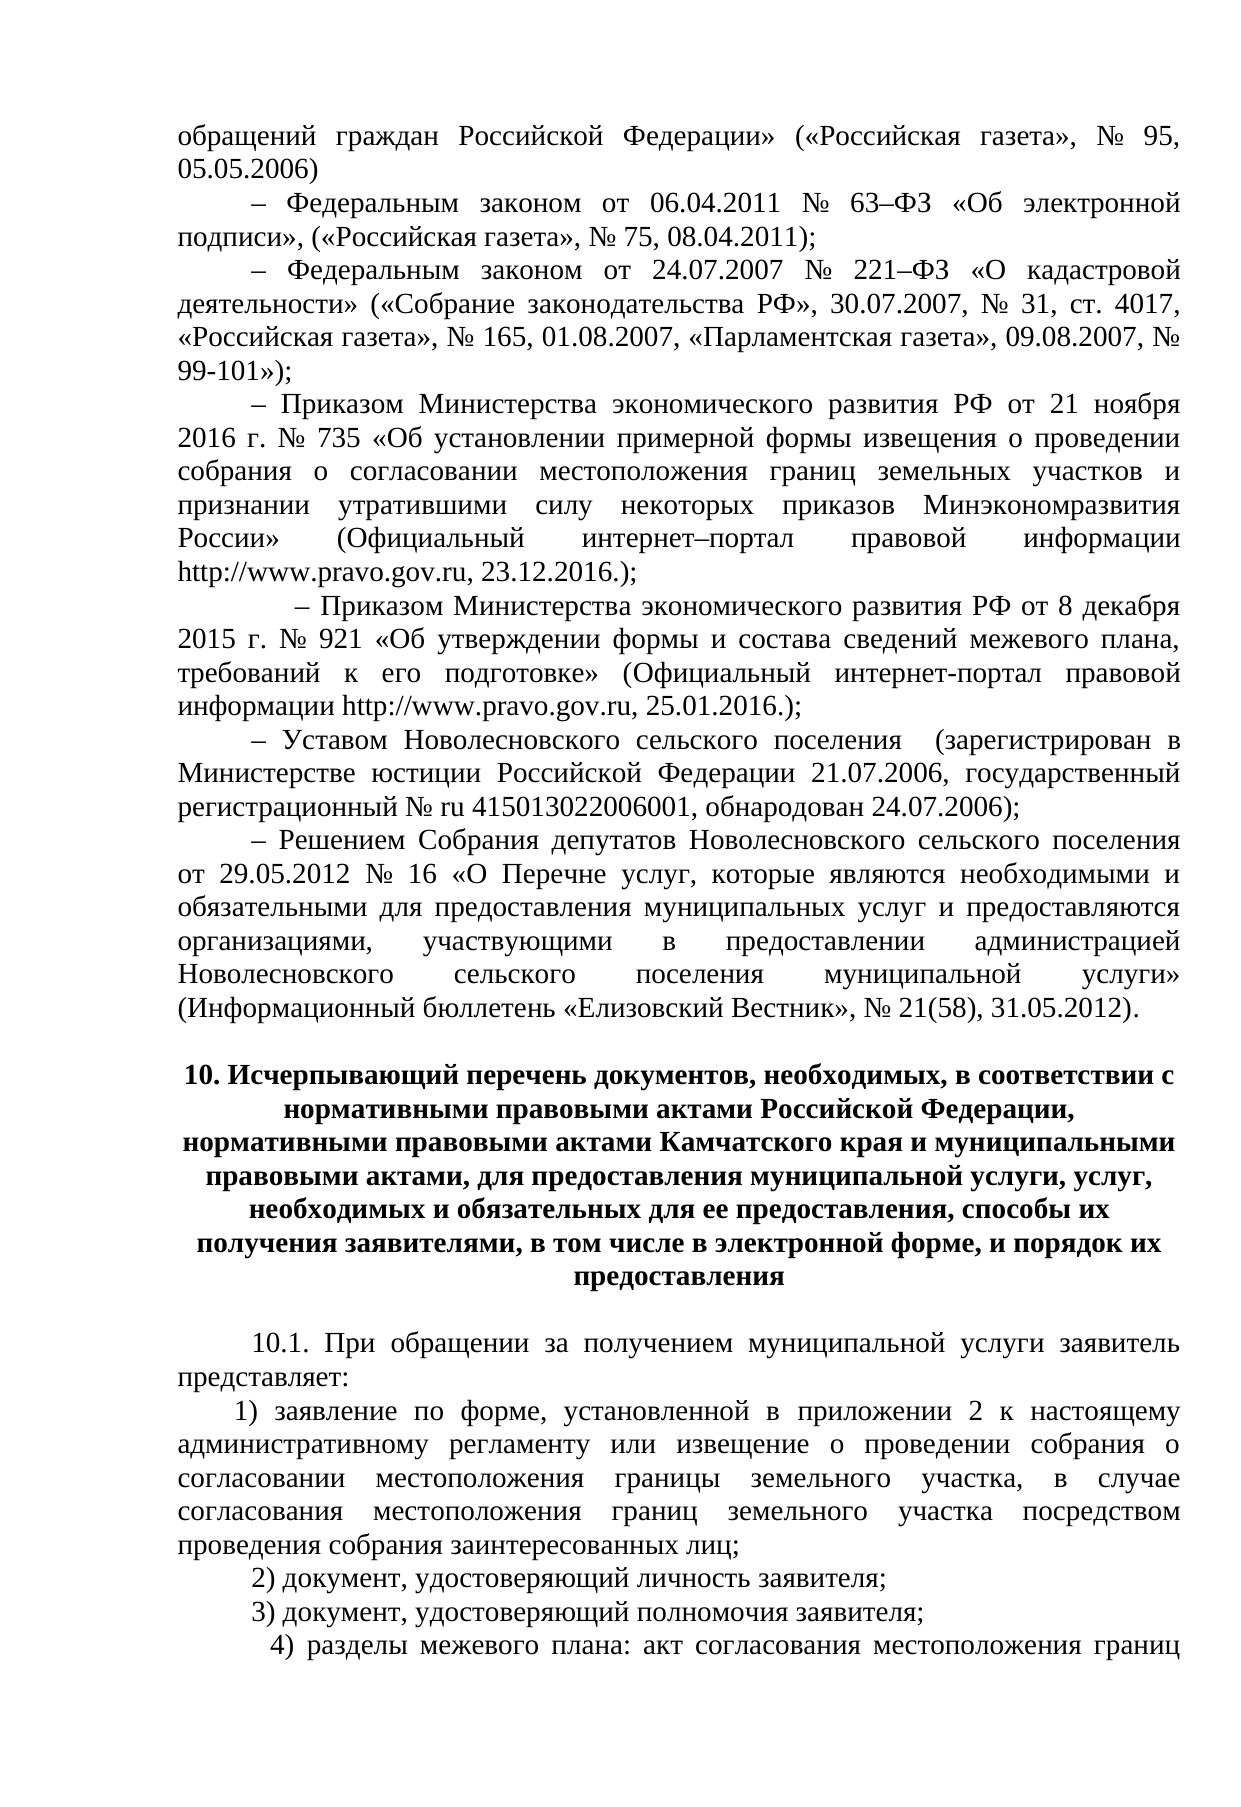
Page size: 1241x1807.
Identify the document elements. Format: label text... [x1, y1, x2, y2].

text – Приказом Министерства экономического развития РФ от 8 декабря 2015 г. № 921 «Об утверждении формы и состава сведений межевого плана, требований к его подготовке» (Официальный интернет-портал правовой информации http://www.pravo.gov.ru, 25.01.2016.); [177, 588, 1181, 722]
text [177, 1627, 1181, 1661]
text – Федеральным законом от 24.07.2007 № 221–ФЗ «О кадастровой деятельности» («Собрание законодательства РФ», 30.07.2007, № 31, ст. 4017, «Российская газета», № 165, 01.08.2007, «Парламентская газета», 09.08.2007, № 99-101»); [177, 252, 1181, 386]
text 10. Исчерпывающий перечень документов, необходимых, в соответствии с нормативными правовыми актами Российской Федерации, нормативными правовыми актами Камчатского края и муниципальными правовыми актами, для предоставления муниципальной услуги, услуг, необходимых и обязательных для ее предоставления, способы их получения заявителями, в том числе в электронной форме, и порядок их предоставления [177, 1057, 1181, 1292]
text 10.1. При обращении за получением муниципальной услуги заявитель представляет: [177, 1326, 1181, 1393]
text – Приказом Министерства экономического развития РФ от 21 ноября 2016 г. № 735 «Об установлении примерной формы извещения о проведении собрания о согласовании местоположения границ земельных участков и признании утратившими силу некоторых приказов Минэкономразвития России» (Официальный интернет–портал правовой информации http://www.pravo.gov.ru, 23.12.2016.); [177, 386, 1181, 588]
text – Решением Собрания депутатов Новолесновского сельского поселения от 29.05.2012 № 16 «О Перечне услуг, которые являются необходимыми и обязательными для предоставления муниципальных услуг и предоставляются организациями, участвующими в предоставлении администрацией Новолесновского сельского поселения муниципальной услуги» (Информационный бюллетень «Елизовский Вестник», № 21(58), 31.05.2012). [177, 822, 1181, 1024]
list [177, 118, 1181, 185]
text 1) заявление по форме, установленной в приложении 2 к настоящему административному регламенту или извещение о проведении собрания о согласовании местоположения границы земельного участка, в случае согласования местоположения границ земельного участка посредством проведения собрания заинтересованных лиц; [177, 1393, 1181, 1560]
list – Федеральным законом от 06.04.2011 № 63–ФЗ «Об электронной подписи», («Российская газета», № 75, 08.04.2011); [177, 185, 1181, 252]
text – Уставом Новолесновского сельского поселения (зарегистрирован в Министерстве юстиции Российской Федерации 21.07.2006, государственный регистрационный № ru 415013022006001, обнародован 24.07.2006); [177, 722, 1181, 822]
text 3) документ, удостоверяющий полномочия заявителя; [177, 1594, 1181, 1627]
text 2) документ, удостоверяющий личность заявителя; [177, 1560, 1181, 1594]
